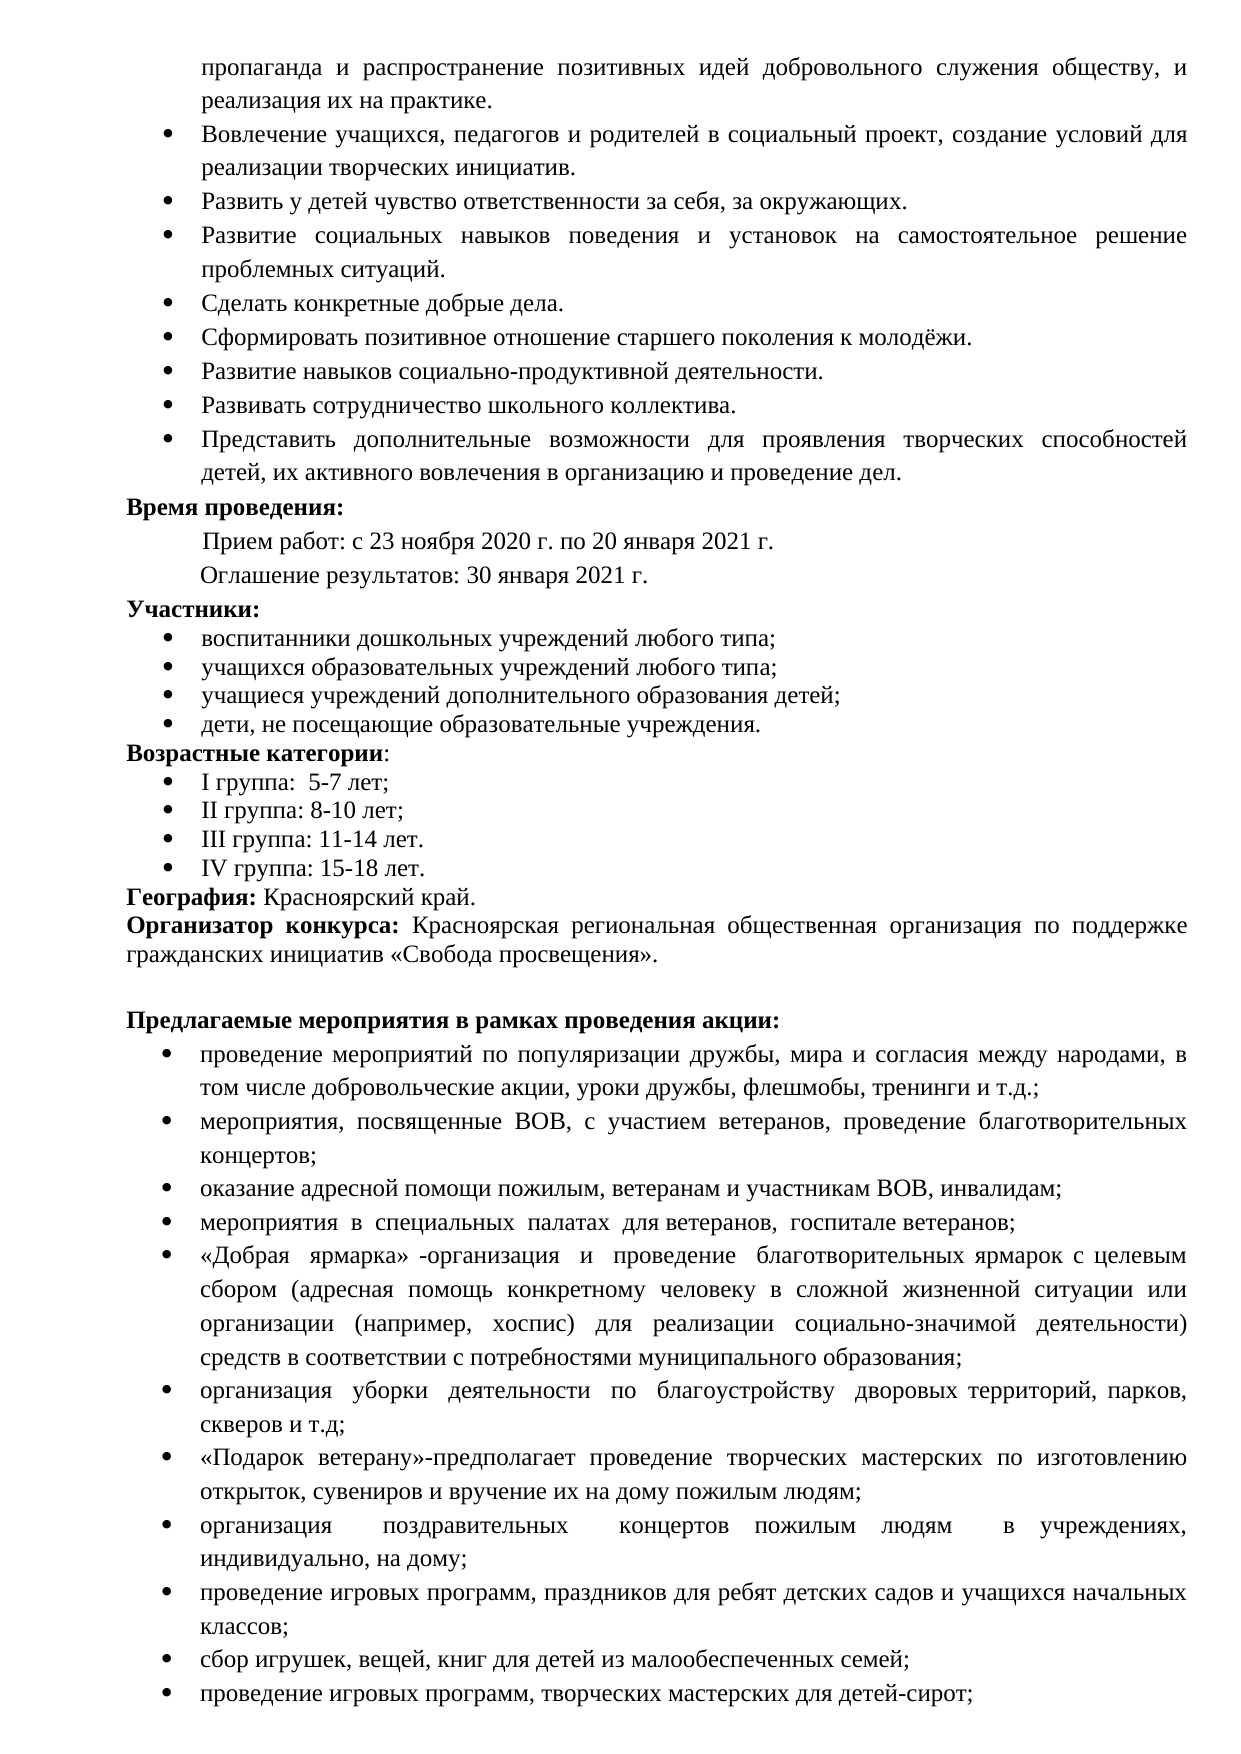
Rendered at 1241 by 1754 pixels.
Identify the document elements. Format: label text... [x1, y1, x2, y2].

list Развивать сотрудничество школьного коллектива. [163, 390, 1188, 419]
list оказание адресной помощи пожилым, ветеранам и участникам ВОВ, инвалидам; [162, 1170, 1188, 1203]
list дети, не посещающие образовательные учреждения. [163, 709, 1188, 738]
text Предлагаемые мероприятия в рамках проведения акции: [126, 1002, 1188, 1035]
list мероприятия, посвященные ВОВ, с участием ветеранов, проведение благотворительных концертов; [162, 1102, 1188, 1170]
list III группа: 11-14 лет. [163, 824, 1188, 853]
list Развить у детей чувство ответственности за себя, за окружающих. [163, 186, 1188, 215]
list проведение игровых программ, творческих мастерских для детей-сирот; [162, 1674, 1188, 1708]
list организация уборки деятельности по благоустройству дворовых территорий, парков, скверов и т.д; [162, 1372, 1188, 1439]
list II группа: 8-10 лет; [163, 795, 1188, 824]
list «Добрая ярмарка» -организация и проведение благотворительных ярмарок с целевым сбором (адресная помощь конкретному человеку в сложной жизненной ситуации или организации (например, хоспис) для реализации социально-значимой деятельности) средств в соответствии с потребностями муниципального образования; [162, 1237, 1188, 1372]
list проведение игровых программ, праздников для ребят детских садов и учащихся начальных классов; [162, 1573, 1188, 1641]
text Возрастные категории: [126, 738, 1188, 767]
list мероприятия в специальных палатах для ветеранов, госпитале ветеранов; [162, 1203, 1188, 1237]
list «Подарок ветерану»-предполагает проведение творческих мастерских по изготовлению открыток, сувениров и вручение их на дому пожилым людям; [162, 1439, 1188, 1506]
list учащихся образовательных учреждений любого типа; [163, 652, 270, 680]
list воспитанники дошкольных учреждений любого типа; [163, 623, 1188, 652]
list Время проведения: [126, 492, 1188, 520]
list сбор игрушек, вещей, книг для детей из малообеспеченных семей; [162, 1641, 1188, 1674]
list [163, 52, 1188, 114]
list учащиеся учреждений дополнительного образования детей; [163, 680, 1188, 709]
list Развитие социальных навыков поведения и установок на самостоятельное решение проблемных ситуаций. [163, 221, 1188, 282]
list проведение мероприятий по популяризации дружбы, мира и согласия между народами, в том числе добровольческие акции, уроки дружбы, флешмобы, тренинги и т.д.; [162, 1035, 1188, 1102]
text Прием работ: с 23 ноября 2020 г. по 20 января 2021 г. [200, 526, 1188, 554]
list организация поздравительных концертов пожилым людям в учреждениях, индивидуально, на дому; [162, 1506, 1188, 1573]
list Сформировать позитивное отношение старшего поколения к молодёжи. [163, 322, 1188, 351]
list учащихся образовательных учреждений любого типа; [636, 652, 1188, 680]
list Представить дополнительные возможности для проявления творческих способностей детей, их активного вовлечения в организацию и проведение дел. [163, 424, 1188, 486]
text Участники: [126, 594, 1188, 623]
text Оглашение результатов: 30 января 2021 г. [200, 560, 1188, 589]
list Сделать конкретные добрые дела. [163, 288, 1188, 317]
list География: Красноярский край. [126, 882, 1188, 910]
list I группа: 5-7 лет; [163, 767, 1188, 795]
list Организатор конкурса: Красноярская региональная общественная организация по поддержке гражданских инициатив «Свобода просвещения». [126, 910, 1188, 968]
list IV группа: 15-18 лет. [163, 853, 1188, 882]
list Вовлечение учащихся, педагогов и родителей в социальный проект, создание условий для реализации творческих инициатив. [163, 119, 1188, 181]
list Развитие навыков социально-продуктивной деятельности. [163, 356, 1188, 385]
